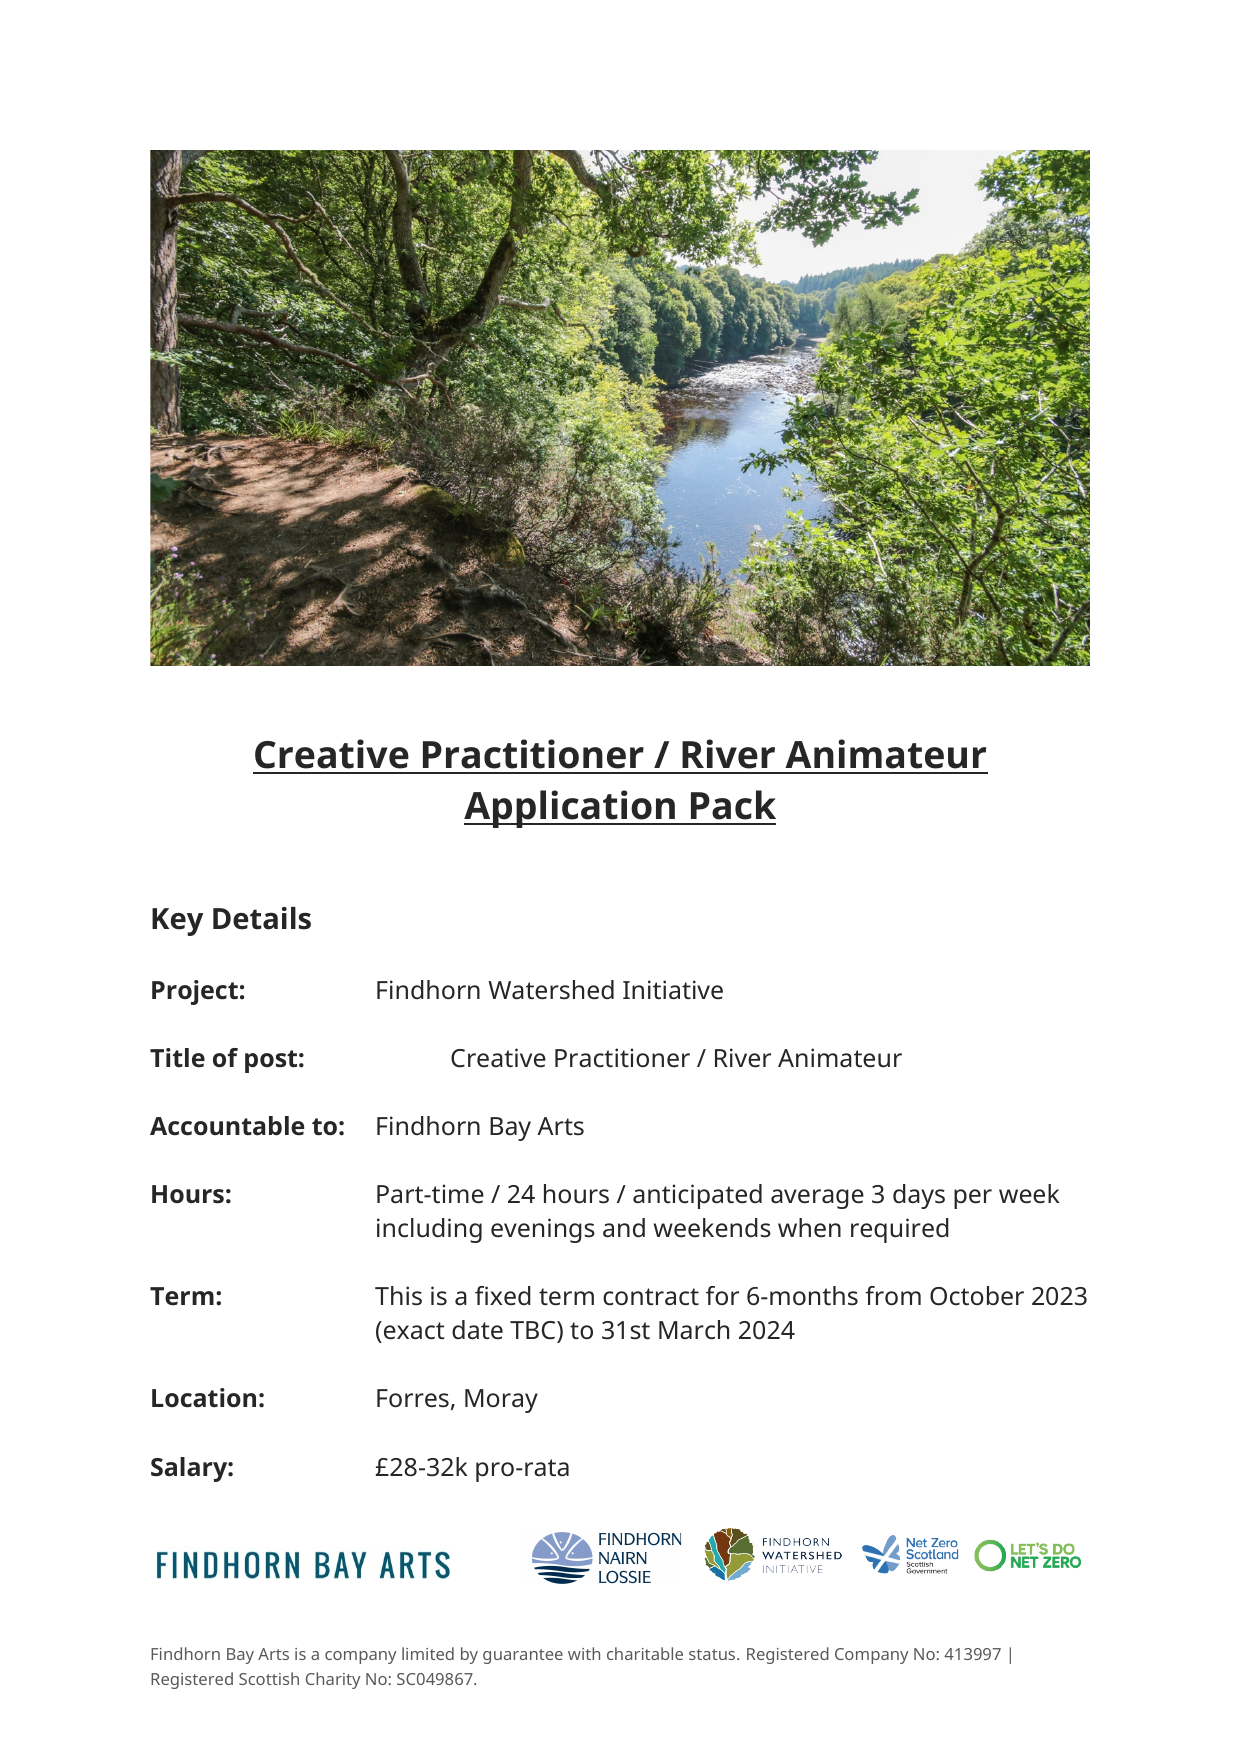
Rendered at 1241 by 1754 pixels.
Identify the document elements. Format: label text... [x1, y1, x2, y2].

text Creative Practitioner / River Animateur Application Pack [150, 728, 1090, 830]
picture [700, 1524, 1090, 1584]
text Accountable to: Findhorn Bay Arts [150, 1108, 1090, 1143]
picture [525, 1531, 682, 1584]
text Project: Findhorn Watershed Initiative [150, 972, 1090, 1006]
text Salary: £28-32k pro-rata [150, 1449, 1090, 1483]
text Hours: Part-time / 24 hours / anticipated average 3 days per week including evenings and weekends when required [150, 1177, 1090, 1245]
text Key Details [150, 898, 1090, 938]
text Location: Forres, Moray [150, 1381, 1090, 1415]
text Term: This is a fixed term contract for 6-months from October 2023 (exact date TBC) to 31st March 2024 [150, 1279, 1090, 1347]
picture [150, 150, 1090, 666]
picture [156, 1526, 451, 1584]
text Title of post: Creative Practitioner / River Animateur [150, 1040, 1090, 1074]
